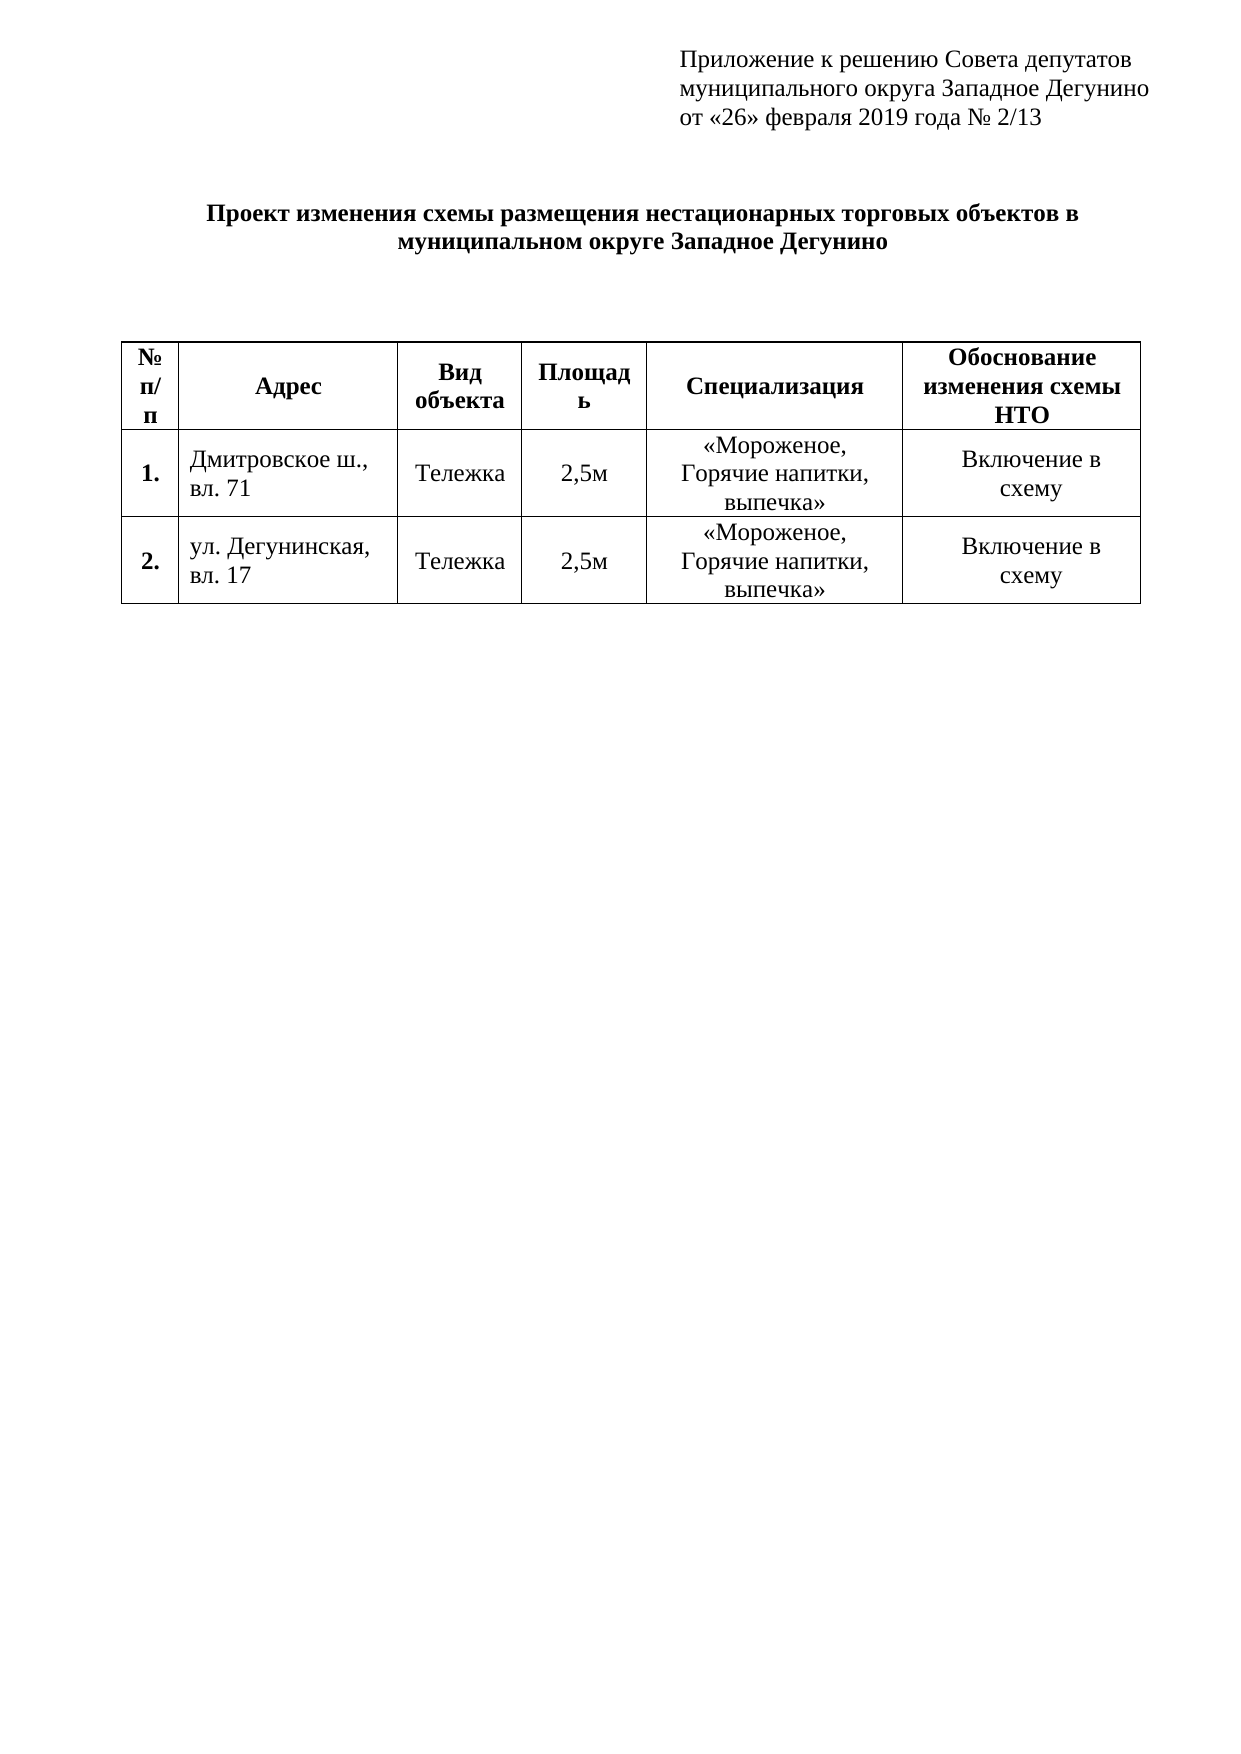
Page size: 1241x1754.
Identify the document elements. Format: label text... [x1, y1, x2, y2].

table_cell 1. [122, 430, 178, 516]
table_cell Включение в схему [903, 517, 1140, 603]
text Проект изменения схемы размещения нестационарных торговых объектов в муниципальном округе Западное Дегунино [133, 198, 1152, 255]
table_cell «Мороженое, Горячие напитки, выпечка» [647, 517, 902, 603]
table_header Вид объекта [398, 343, 521, 429]
table_cell 2. [122, 517, 178, 603]
table_header Специализация [647, 343, 902, 429]
table_cell Тележка [398, 430, 521, 516]
table_cell «Мороженое, Горячие напитки, выпечка» [647, 430, 902, 516]
table_cell 2,5м [522, 430, 646, 516]
table_cell Включение в схему [903, 430, 1140, 516]
table_header Обоснование изменения схемы НТО [903, 343, 1140, 429]
table_header № п/п [122, 343, 178, 429]
text Приложение к решению Совета депутатов муниципального округа Западное Дегунино [679, 44, 1152, 102]
table_cell Дмитровское ш., вл. 71 [179, 430, 397, 516]
table_cell 2,5м [522, 517, 646, 603]
table_header Адрес [179, 343, 397, 429]
text от «26» февраля 2019 года № 2/13 [679, 102, 1152, 131]
table_cell ул. Дегунинская, вл. 17 [179, 517, 397, 603]
table_header Площадь [522, 343, 646, 429]
table_cell Тележка [398, 517, 521, 603]
